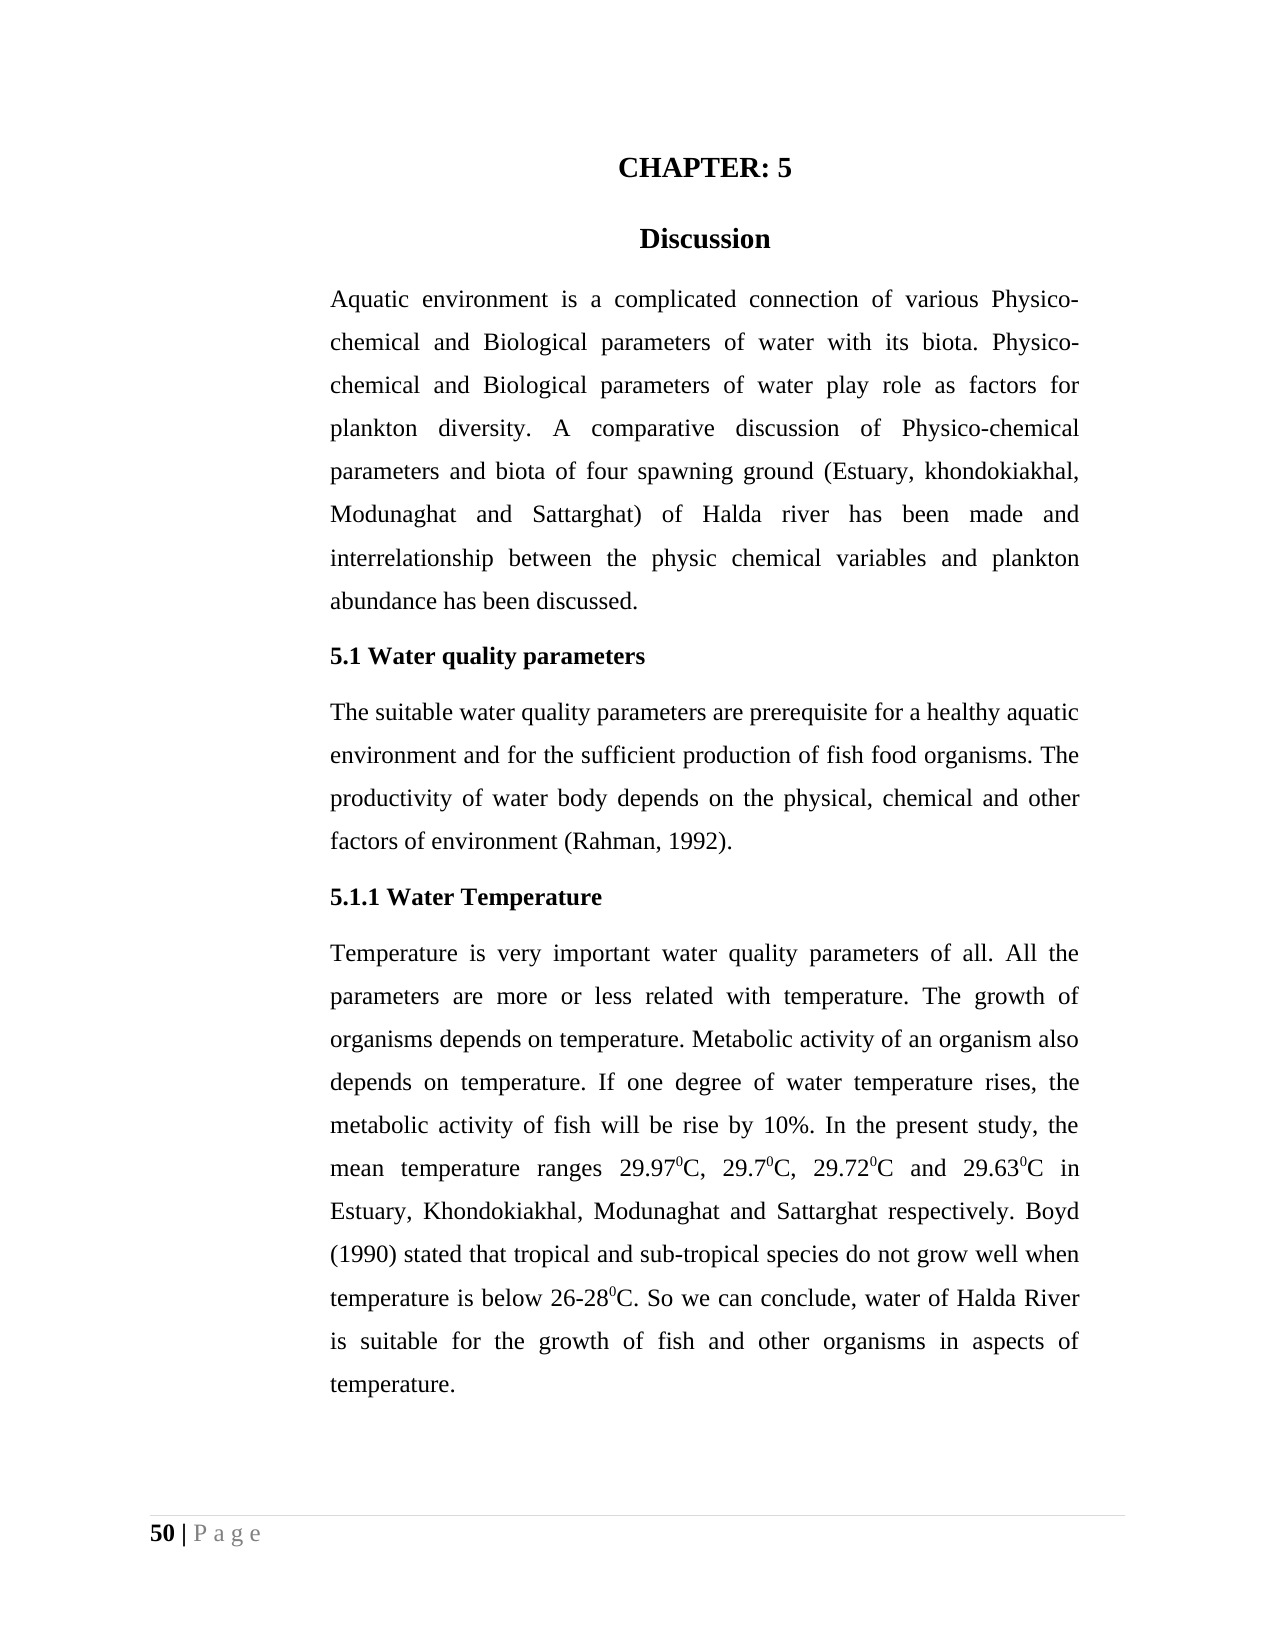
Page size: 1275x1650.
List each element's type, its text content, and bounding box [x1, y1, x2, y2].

text Temperature is very important water quality parameters of all. All the parameters are more or less related with temperature. The growth of organisms depends on temperature. Metabolic activity of an organism also depends on temperature. If one degree of water temperature rises, the metabolic activity of fish will be rise by 10%. In the present study, the mean temperature ranges 29.970C, 29.70C, 29.720C and 29.630C in Estuary, Khondokiakhal, Modunaghat and Sattarghat respectively. Boyd (1990) stated that tropical and sub-tropical species do not grow well when temperature is below 26-280C. So we can conclude, water of Halda River is suitable for the growth of fish and other organisms in aspects of temperature. [330, 938, 1080, 1398]
text CHAPTER: 5 [330, 150, 1080, 183]
text Discussion [330, 221, 1080, 255]
text The suitable water quality parameters are prerequisite for a healthy aquatic environment and for the sufficient production of fish food organisms. The productivity of water body depends on the physical, chemical and other factors of environment (Rahman, 1992). [330, 697, 1080, 855]
text 5.1.1 Water Temperature [330, 882, 1080, 911]
text Aquatic environment is a complicated connection of various Physico-chemical and Biological parameters of water with its biota. Physico-chemical and Biological parameters of water play role as factors for plankton diversity. A comparative discussion of Physico-chemical parameters and biota of four spawning ground (Estuary, khondokiakhal, Modunaghat and Sattarghat) of Halda river has been made and interrelationship between the physic chemical variables and plankton abundance has been discussed. [330, 284, 1080, 614]
text 5.1 Water quality parameters [330, 641, 1080, 670]
